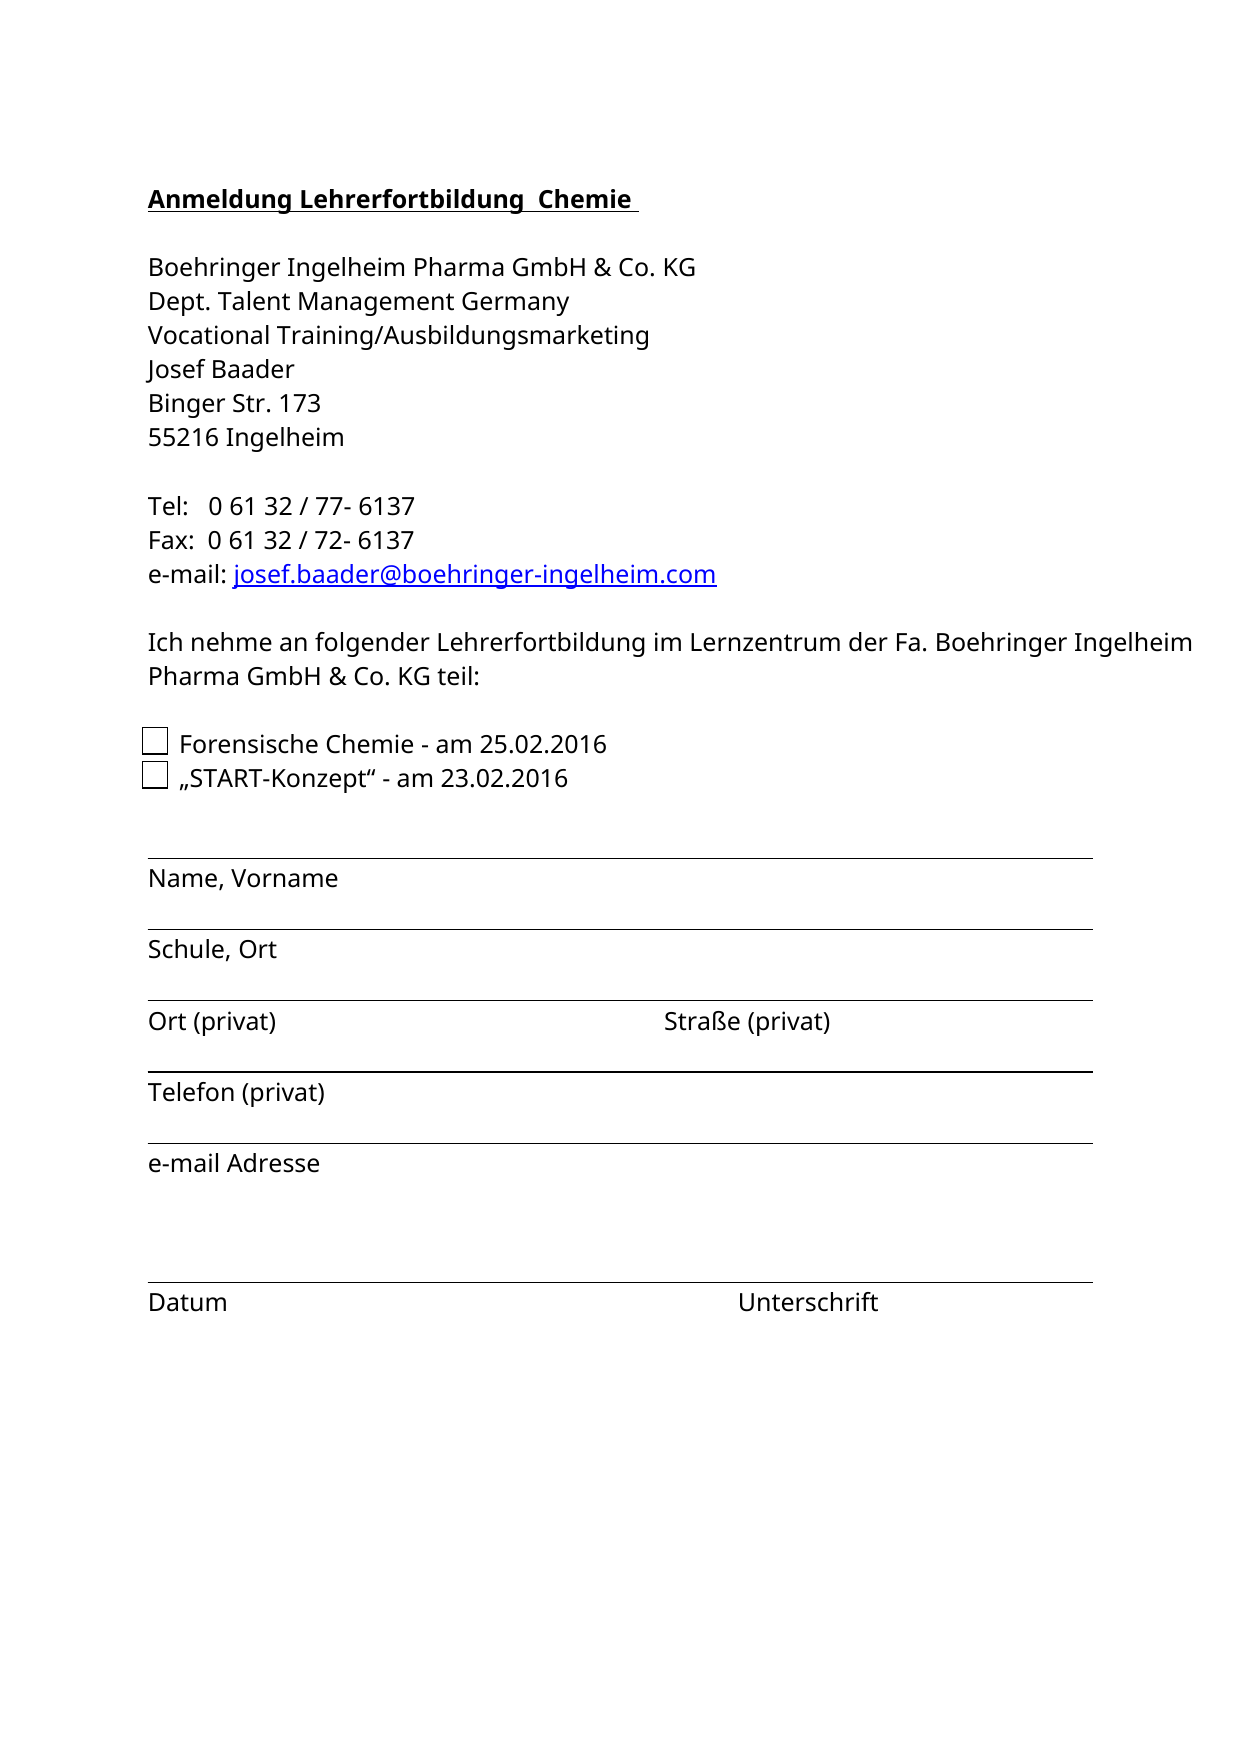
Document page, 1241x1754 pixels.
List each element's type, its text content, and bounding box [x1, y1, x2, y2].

text Dept. Talent Management Germany [148, 284, 1093, 318]
text Fax: 0 61 32 / 72- 6137 [148, 522, 1093, 556]
text Anmeldung Lehrerfortbildung Chemie [148, 182, 1093, 216]
text Tel: 0 61 32 / 77- 6137 [148, 488, 1093, 522]
text Schule, Ort [148, 930, 1093, 966]
text Datum Unterschrift [148, 1283, 1093, 1319]
text Forensische Chemie - am 25.02.2016 [148, 727, 1093, 761]
text „START-Konzept“ - am 23.02.2016 [148, 761, 1093, 795]
text Telefon (privat) [148, 1073, 1093, 1108]
text Name, Vorname [148, 859, 1093, 895]
text Boehringer Ingelheim Pharma GmbH & Co. KG [148, 250, 1093, 284]
text 55216 Ingelheim [148, 420, 1093, 454]
text Vocational Training/Ausbildungsmarketing [148, 318, 1093, 352]
text Ort (privat) Straße (privat) [148, 1001, 1093, 1037]
text e-mail: josef.baader@boehringer-ingelheim.com [148, 556, 1093, 590]
text Pharma GmbH & Co. KG teil: [148, 658, 1240, 693]
text Binger Str. 173 [148, 386, 1093, 420]
text Josef Baader [148, 352, 1093, 386]
text Ich nehme an folgender Lehrerfortbildung im Lernzentrum der Fa. Boehringer Ingelheim [148, 624, 1240, 658]
text e-mail Adresse [148, 1144, 1093, 1180]
